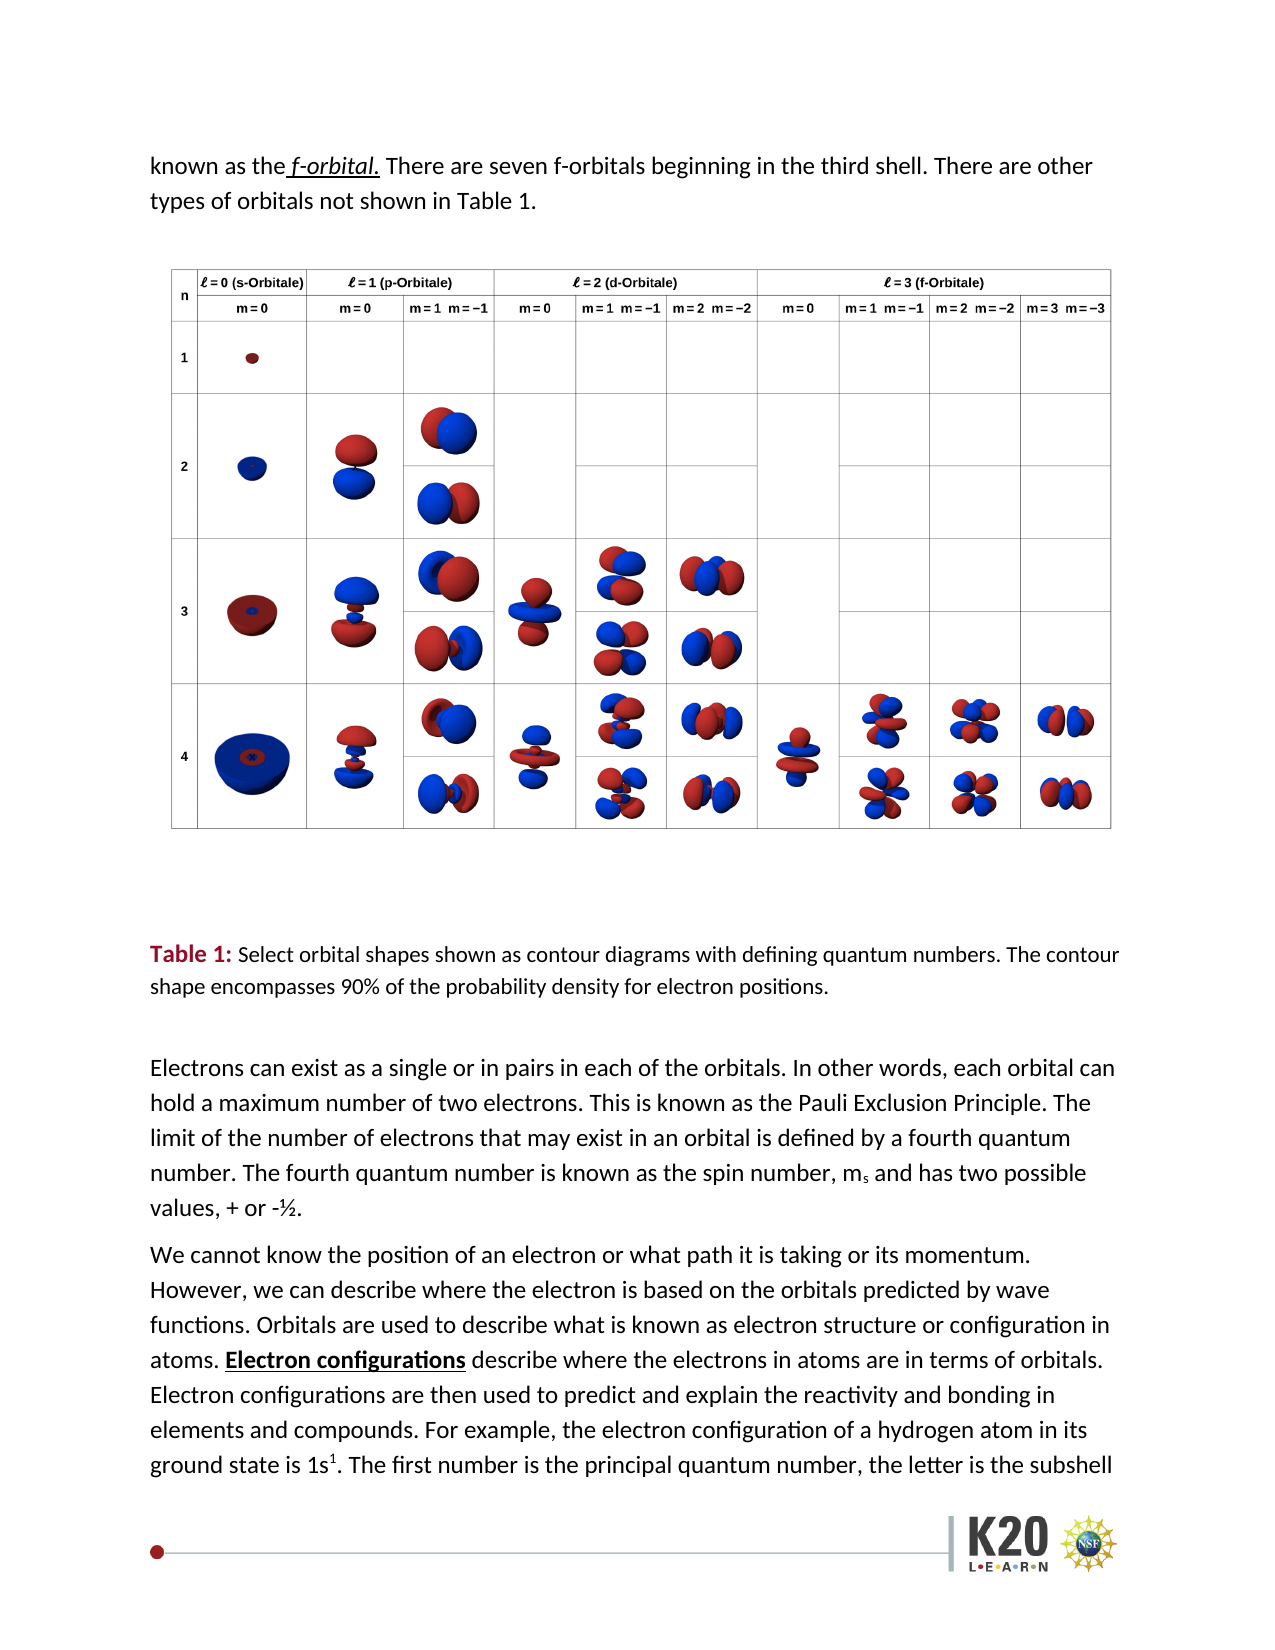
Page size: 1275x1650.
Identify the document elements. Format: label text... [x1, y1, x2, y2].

picture [150, 1512, 1125, 1575]
text Electrons can exist as a single or in pairs in each of the orbitals. In other words, each orbital can hold a maximum number of two electrons. This is known as the Pauli Exclusion Principle. The limit of the number of electrons that may exist in an orbital is defined by a fourth quantum number. The fourth quantum number is known as the spin number, ms and has two possible values, + or -½. [150, 1052, 1125, 1223]
subtitle Table 1: Select orbital shapes shown as contour diagrams with defining quantum numbers. The contour shape encompasses 90% of the probability density for electron positions. [150, 938, 1125, 1000]
picture [153, 251, 1129, 847]
